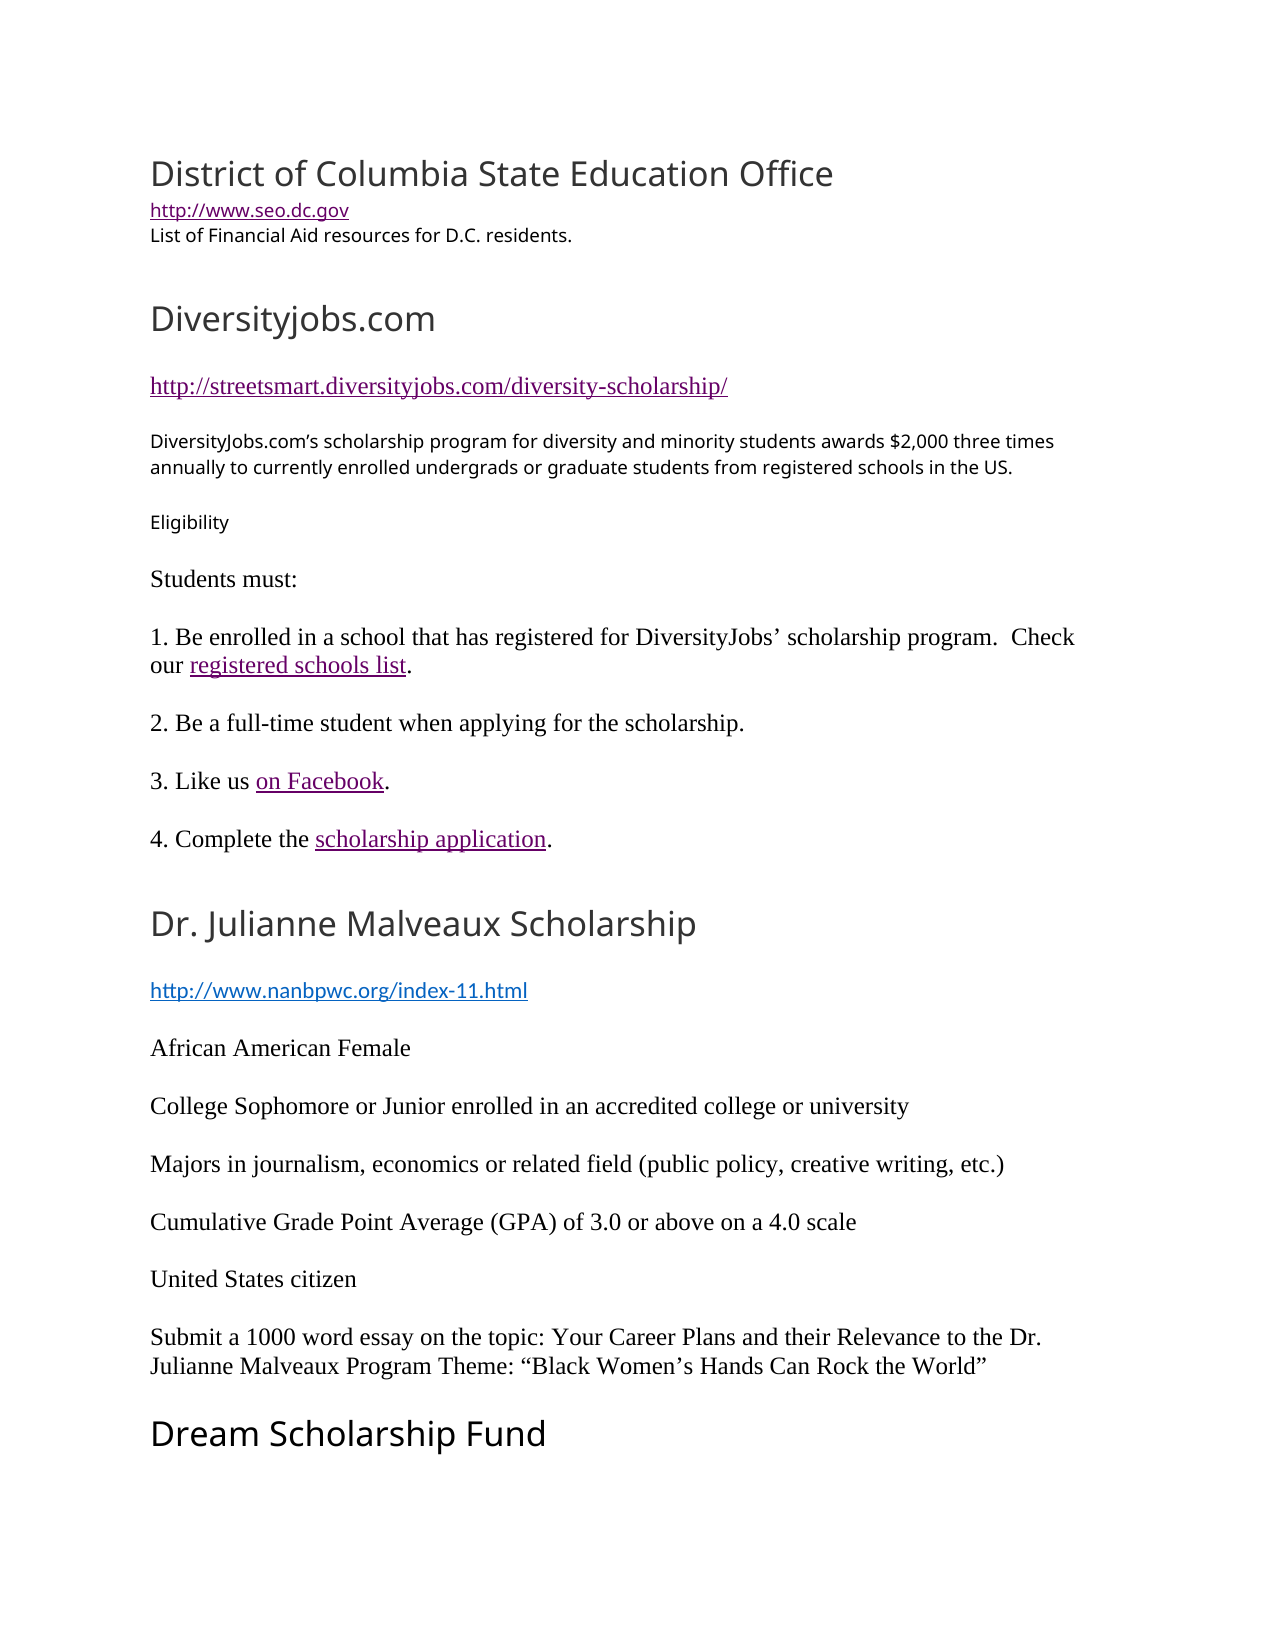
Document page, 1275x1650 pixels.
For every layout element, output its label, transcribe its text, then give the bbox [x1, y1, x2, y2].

text Students must: [150, 564, 1125, 592]
text List of Financial Aid resources for D.C. residents. [150, 222, 1125, 248]
text College Sophomore or Junior enrolled in an accredited college or university [150, 1091, 1125, 1119]
text Dream Scholarship Fund [150, 1409, 1125, 1456]
text Submit a 1000 word essay on the topic: Your Career Plans and their Relevance to the Dr. Julianne Malveaux Program Theme: “Black Women’s Hands Can Rock the World” [150, 1322, 1125, 1380]
text United States citizen [150, 1264, 1125, 1293]
text Majors in journalism, economics or related field (public policy, creative writing, etc.) [150, 1149, 1125, 1177]
text District of Columbia State Education Office [150, 150, 1125, 197]
text 1. Be enrolled in a school that has registered for DiversityJobs’ scholarship program. Check our registered schools list. [150, 622, 1125, 679]
text Dr. Julianne Malveaux Scholarship [150, 900, 1125, 947]
text http://streetsmart.diversityjobs.com/diversity-scholarship/ [150, 371, 1125, 399]
text http://www.nanbpwc.org/index-11.html [150, 976, 1125, 1004]
text Eligibility [150, 509, 1125, 534]
text Diversityjobs.com [150, 295, 1125, 342]
text Cumulative Grade Point Average (GPA) of 3.0 or above on a 4.0 scale [150, 1207, 1125, 1235]
text 2. Be a full-time student when applying for the scholarship. [150, 708, 1125, 737]
text 4. Complete the scholarship application. [150, 824, 1125, 853]
text African American Female [150, 1033, 1125, 1062]
text DiversityJobs.com’s scholarship program for diversity and minority students awards $2,000 three times annually to currently enrolled undergrads or graduate students from registered schools in the US. [150, 429, 1125, 480]
text http://www.seo.dc.gov [150, 197, 1125, 222]
text 3. Like us on Facebook. [150, 766, 1125, 795]
